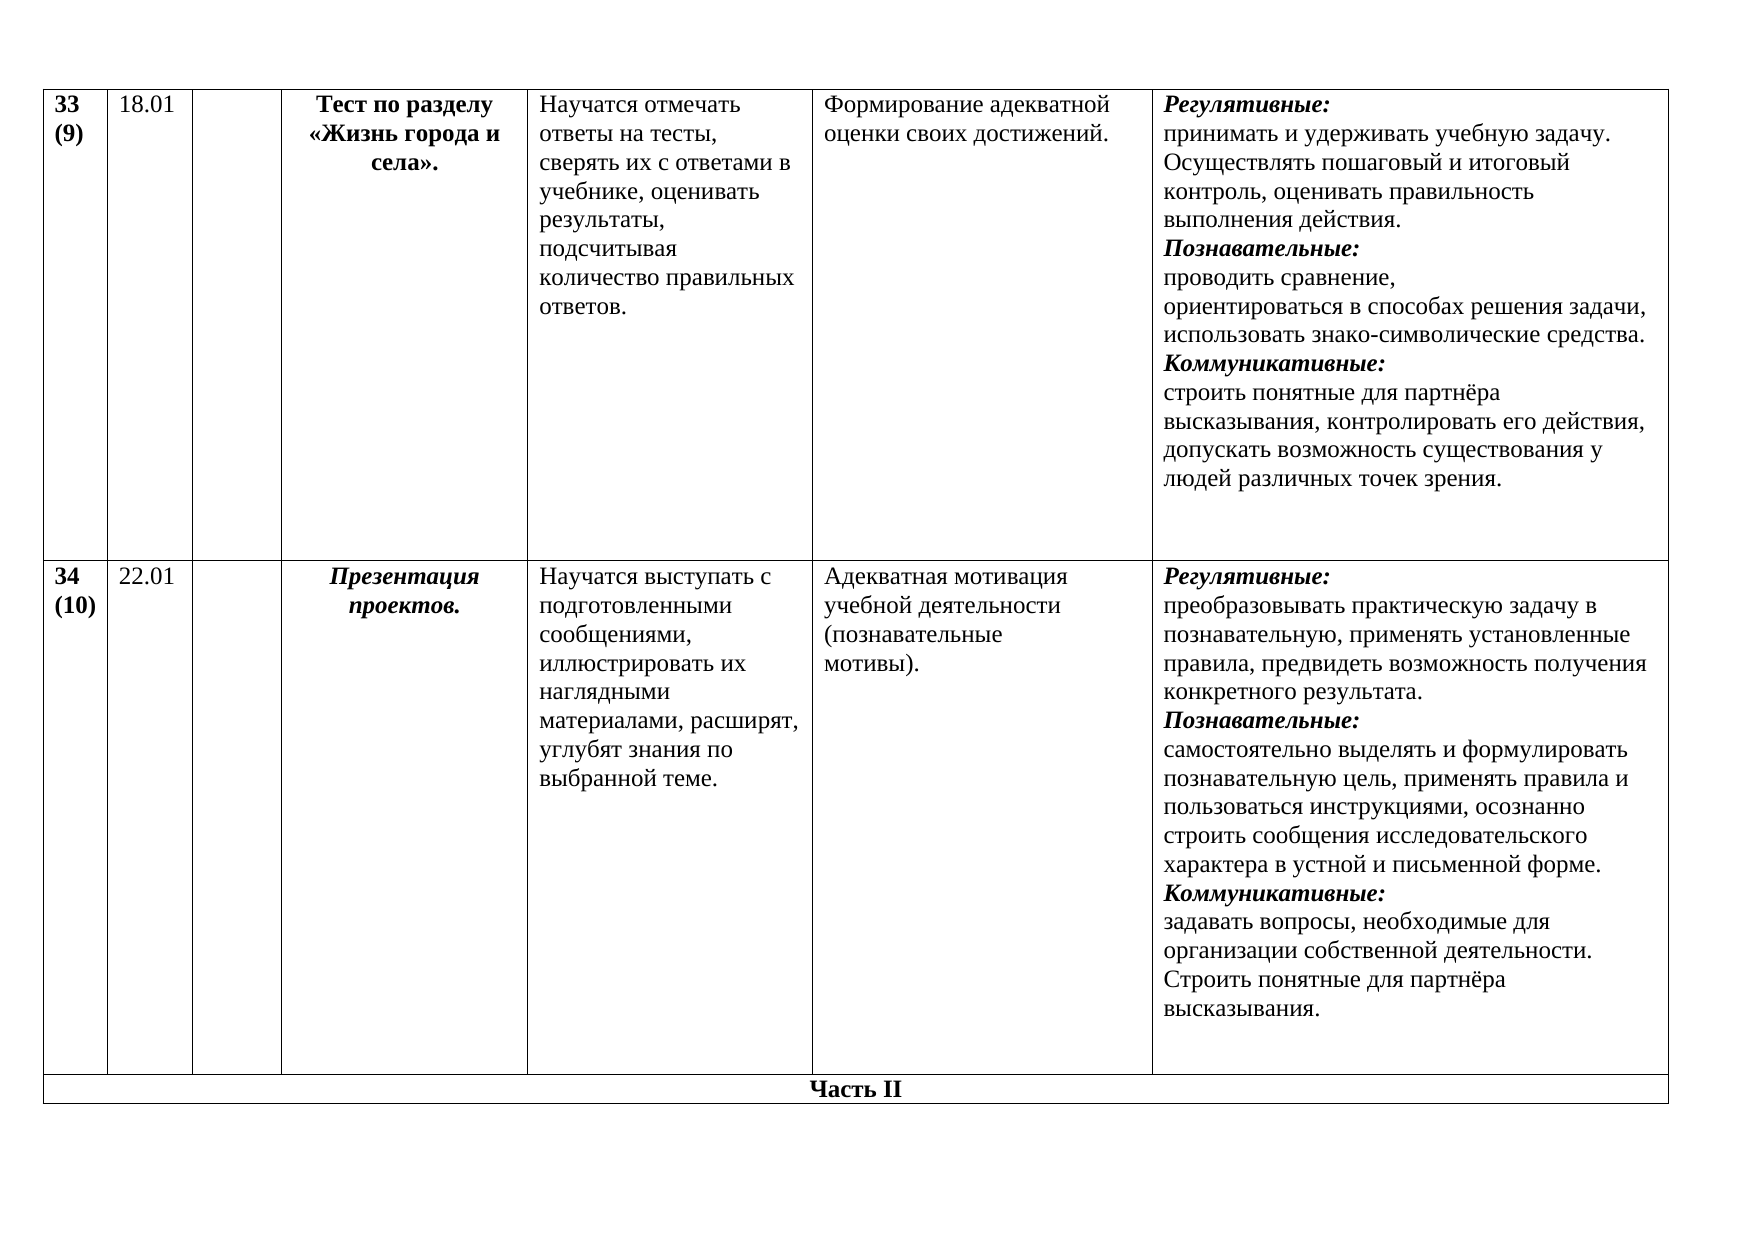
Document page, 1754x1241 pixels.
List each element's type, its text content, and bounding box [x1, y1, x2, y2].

table_cell 33 (9) [44, 90, 107, 560]
table_cell Научатся выступать с подготовленными сообщениями, иллюстрировать их наглядными материалами, расширят, углубят знания по выбранной теме. [528, 561, 812, 1073]
table_cell Регулятивные: принимать и удерживать учебную задачу. Осуществлять пошаговый и итоговый контроль, оценивать правильность выполнения действия. Познавательные: проводить сравнение, ориентироваться в способах решения задачи, использовать знако-символические средства. Коммуникативные: строить понятные для партнёра высказывания, контролировать его действия, допускать возможность существования у людей различных точек зрения. [1153, 90, 1668, 560]
table_cell [193, 561, 281, 1073]
table_cell [193, 90, 281, 560]
table_cell Регулятивные: преобразовывать практическую задачу в познавательную, применять установленные правила, предвидеть возможность получения конкретного результата. Познавательные: самостоятельно выделять и формулировать познавательную цель, применять правила и пользоваться инструкциями, осознанно строить сообщения исследовательского характера в устной и письменной форме. Коммуникативные: задавать вопросы, необходимые для организации собственной деятельности. Строить понятные для партнёра высказывания. [1153, 561, 1668, 1073]
table_cell 34 (10) [44, 561, 107, 1073]
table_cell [44, 1075, 1668, 1103]
table_cell Формирование адекватной оценки своих достижений. [813, 90, 1152, 560]
table_cell Презентация проектов. [282, 561, 527, 1073]
table_cell Научатся отмечать ответы на тесты, сверять их с ответами в учебнике, оценивать результаты, подсчитывая количество правильных ответов. [528, 90, 812, 560]
table_cell Адекватная мотивация учебной деятельности (познавательные мотивы). [813, 561, 1152, 1073]
table_cell 18.01 [108, 90, 192, 560]
table_cell 22.01 [108, 561, 192, 1073]
table_cell Тест по разделу «Жизнь города и села». [282, 90, 527, 560]
